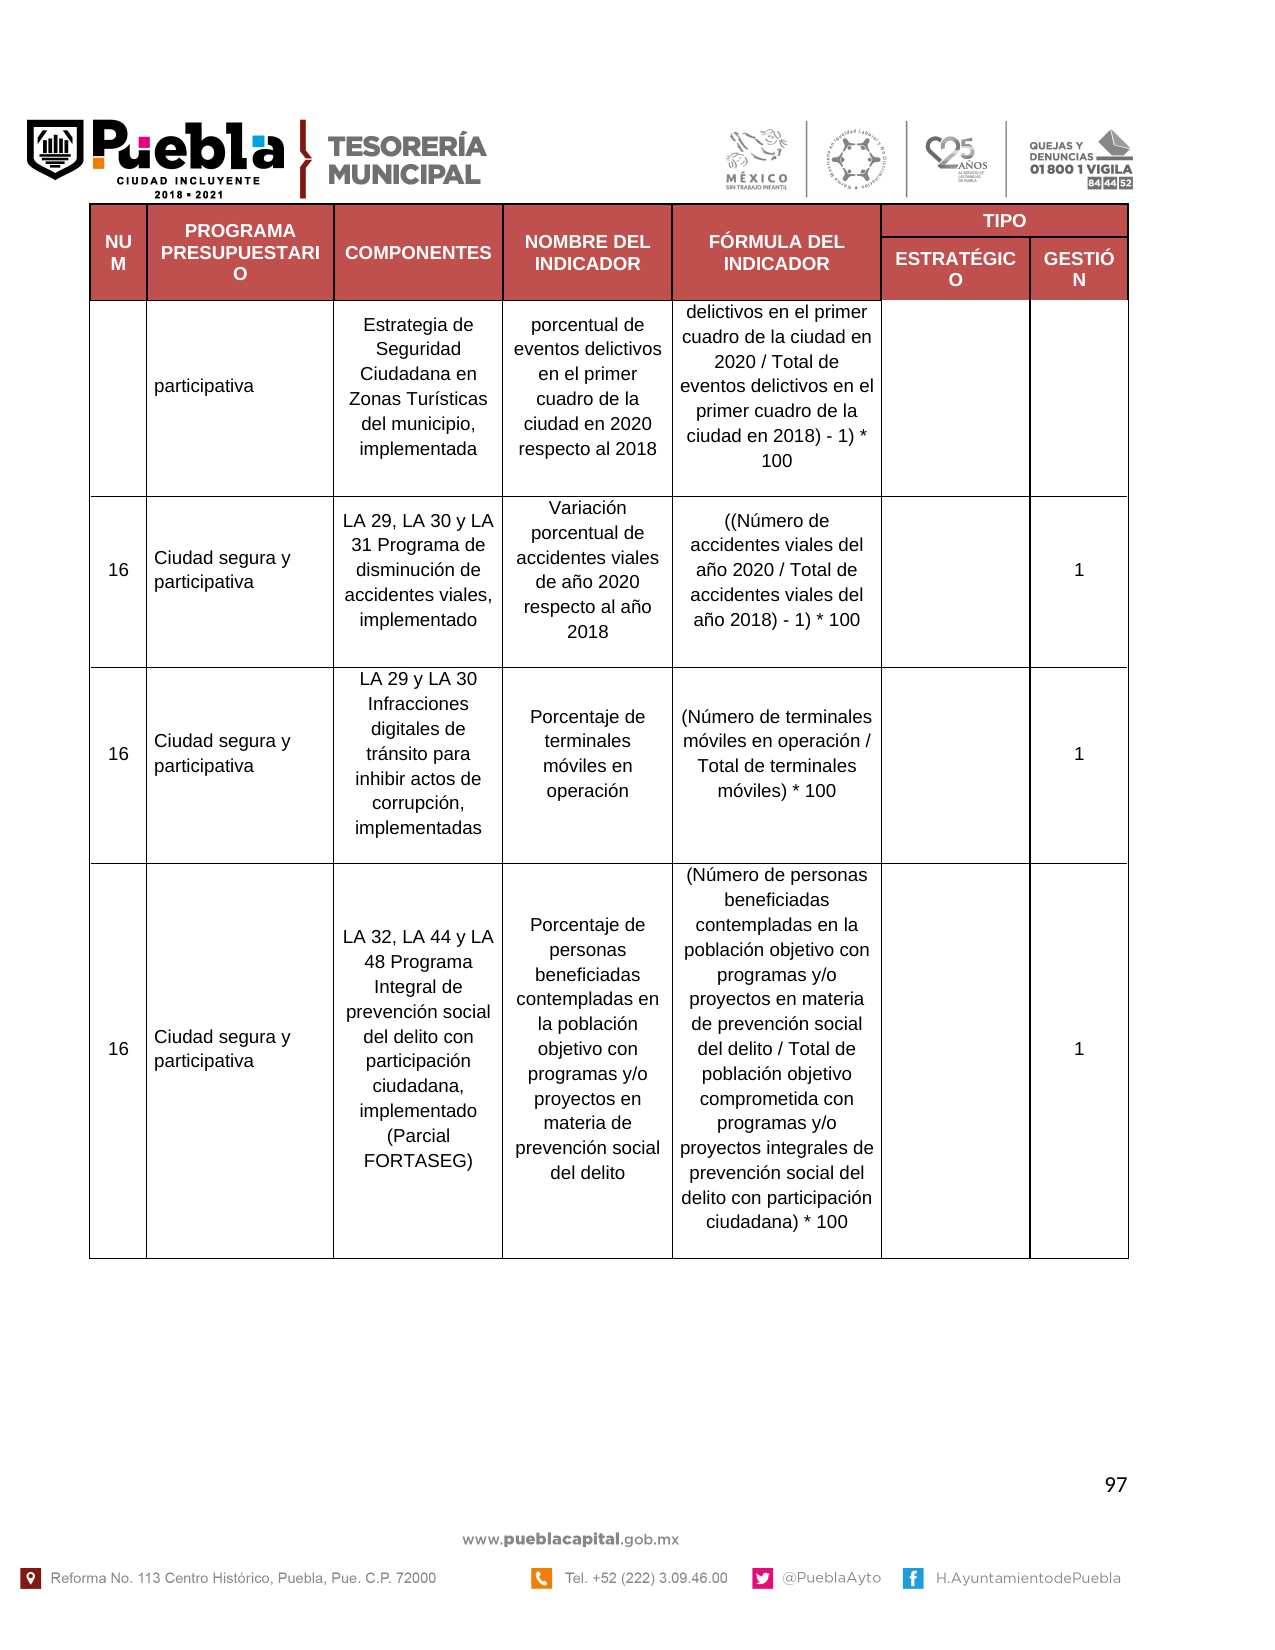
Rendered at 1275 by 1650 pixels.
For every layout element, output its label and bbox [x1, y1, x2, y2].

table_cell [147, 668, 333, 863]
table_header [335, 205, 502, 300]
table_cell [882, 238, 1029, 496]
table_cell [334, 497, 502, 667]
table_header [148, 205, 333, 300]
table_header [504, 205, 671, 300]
picture [0, 1527, 1209, 1650]
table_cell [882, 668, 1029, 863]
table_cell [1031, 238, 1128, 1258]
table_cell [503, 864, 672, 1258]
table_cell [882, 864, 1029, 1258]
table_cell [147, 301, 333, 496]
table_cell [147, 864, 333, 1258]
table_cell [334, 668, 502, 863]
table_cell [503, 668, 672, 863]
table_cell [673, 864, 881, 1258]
picture [0, 31, 1220, 221]
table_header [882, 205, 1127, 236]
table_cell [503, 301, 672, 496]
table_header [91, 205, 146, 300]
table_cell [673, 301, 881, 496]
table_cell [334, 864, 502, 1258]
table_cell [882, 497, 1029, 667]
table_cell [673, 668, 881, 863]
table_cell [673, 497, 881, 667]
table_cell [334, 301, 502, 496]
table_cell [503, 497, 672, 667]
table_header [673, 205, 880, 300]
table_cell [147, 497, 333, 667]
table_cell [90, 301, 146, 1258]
